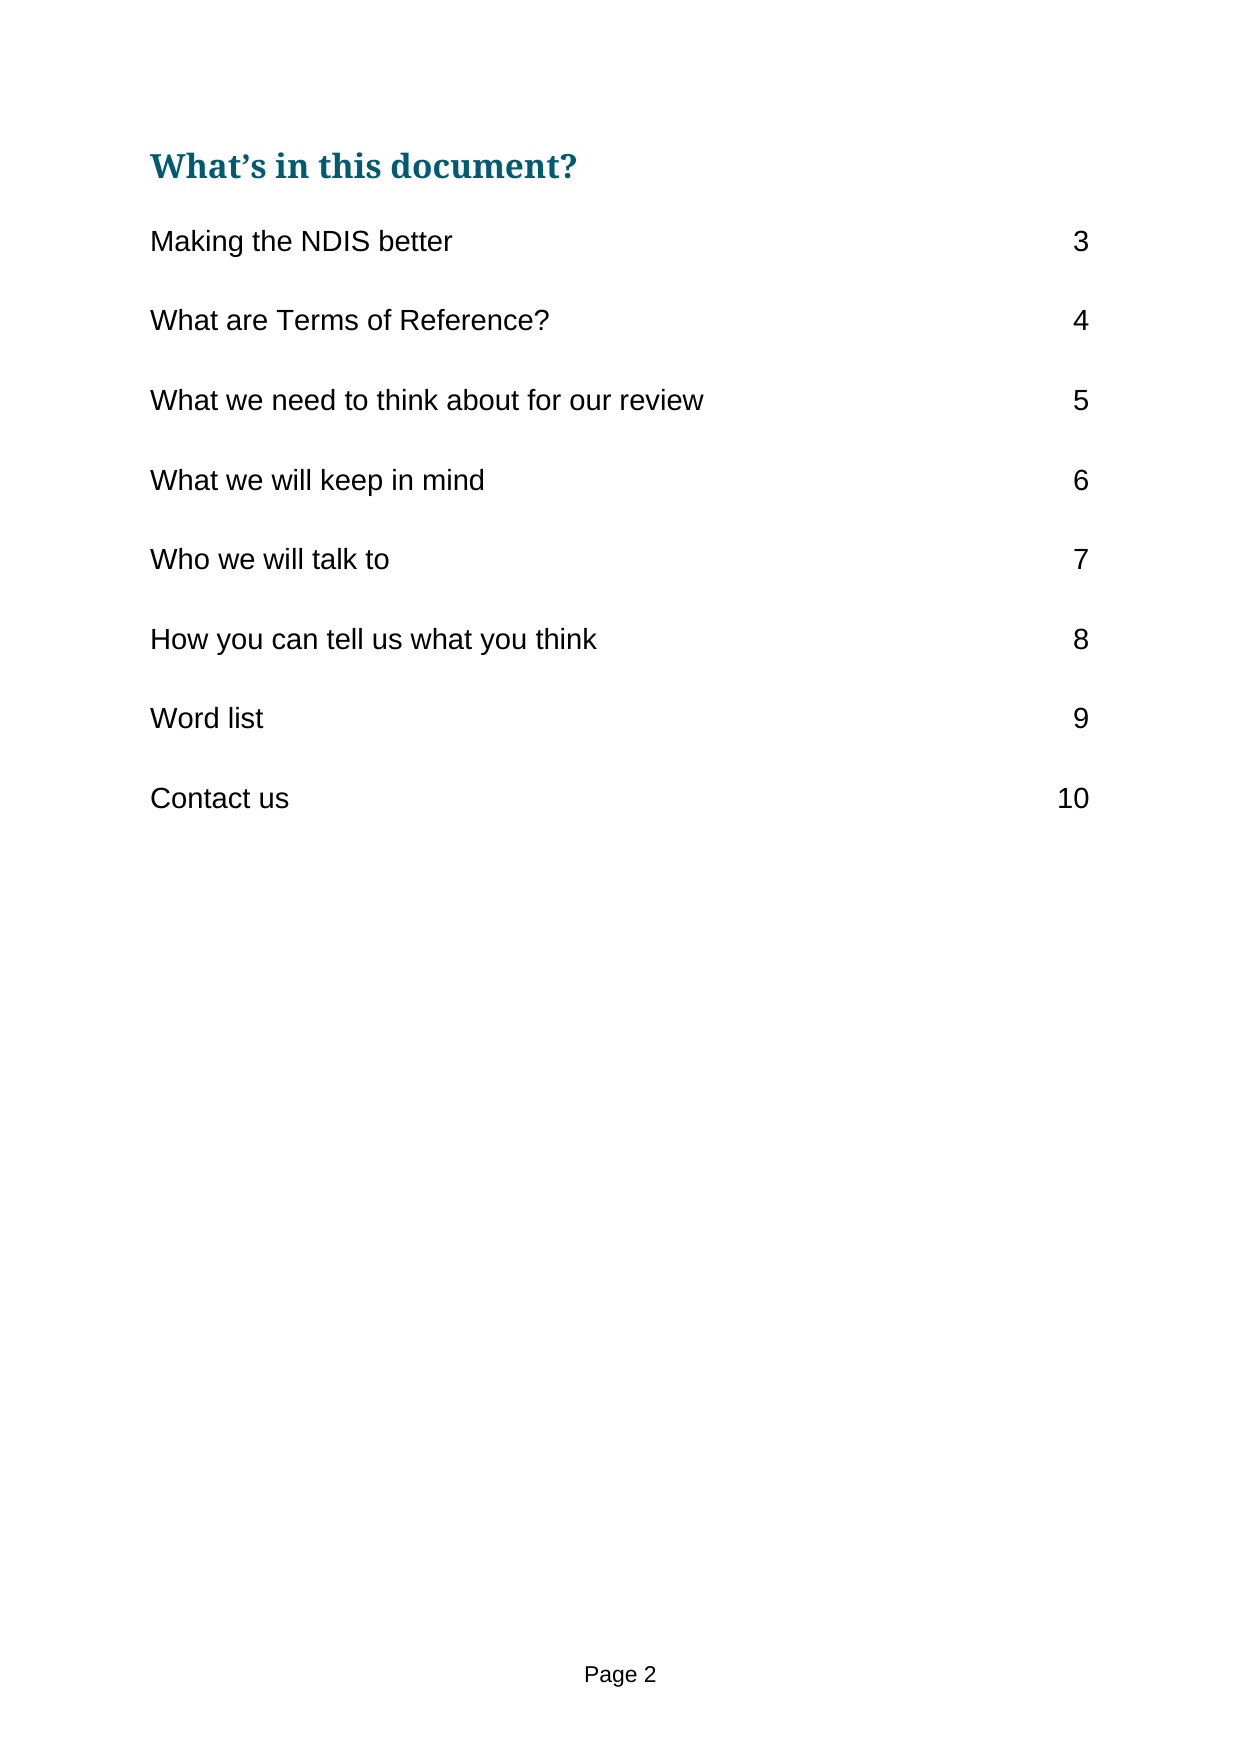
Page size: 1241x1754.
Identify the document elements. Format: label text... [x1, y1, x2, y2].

text Word list 9 [150, 701, 1090, 735]
text Making the NDIS better 3 [150, 224, 1090, 257]
text How you can tell us what you think 8 [150, 622, 1090, 655]
text What are Terms of Reference? 4 [150, 303, 1090, 337]
text What we need to think about for our review 5 [150, 383, 1090, 416]
text Contact us 10 [150, 781, 1090, 814]
subtitle What’s in this document? [150, 143, 1090, 188]
text Who we will talk to 7 [150, 542, 1090, 576]
text What we will keep in mind 6 [150, 462, 1090, 496]
